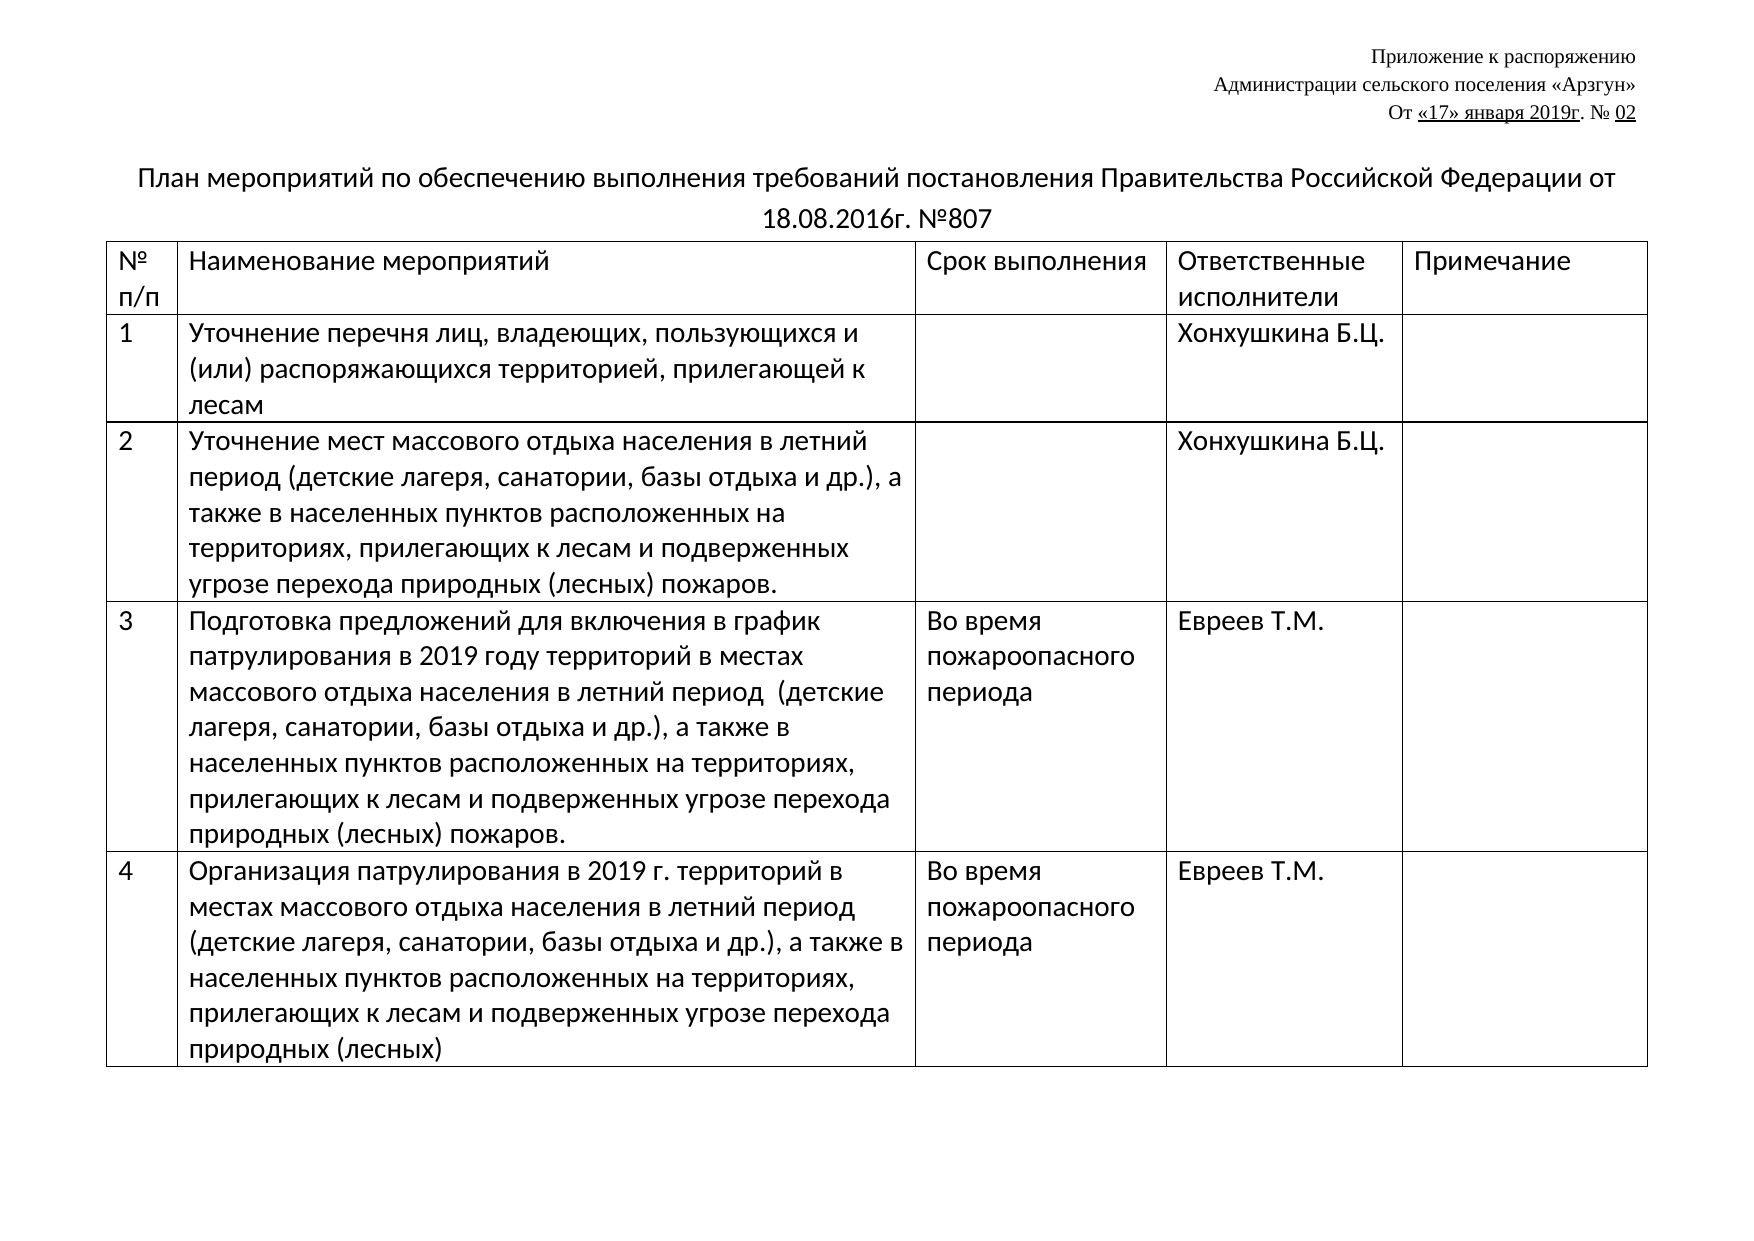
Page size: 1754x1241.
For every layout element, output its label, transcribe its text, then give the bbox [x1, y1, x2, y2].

table_cell 2 [107, 423, 177, 601]
table_cell [1403, 315, 1647, 421]
table_cell [1403, 852, 1647, 1066]
table_cell Уточнение мест массового отдыха населения в летний период (детские лагеря, санатории, базы отдыха и др.), а также в населенных пунктов расположенных на территориях, прилегающих к лесам и подверженных угрозе перехода природных (лесных) пожаров. [178, 423, 915, 601]
table_header № п/п [107, 242, 177, 313]
table_cell 3 [107, 602, 177, 851]
table_cell Во время пожароопасного периода [916, 852, 1166, 1066]
table_cell Во время пожароопасного периода [916, 602, 1166, 851]
table_cell Организация патрулирования в 2019 г. территорий в местах массового отдыха населения в летний период (детские лагеря, санатории, базы отдыха и др.), а также в населенных пунктов расположенных на территориях, прилегающих к лесам и подверженных угрозе перехода природных (лесных) [178, 852, 915, 1066]
text От «17» января 2019г. № 02 [118, 99, 1636, 124]
table_header Ответственные исполнители [1167, 242, 1402, 313]
table_cell Хонхушкина Б.Ц. [1167, 423, 1402, 601]
text План мероприятий по обеспечению выполнения требований постановления Правительства Российской Федерации от 18.08.2016г. №807 [118, 159, 1636, 236]
text Администрации сельского поселения «Арзгун» [118, 72, 1636, 96]
table_cell 4 [107, 852, 177, 1066]
table_cell Хонхушкина Б.Ц. [1167, 315, 1402, 421]
table_cell Уточнение перечня лиц, владеющих, пользующихся и (или) распоряжающихся территорией, прилегающей к лесам [178, 315, 915, 421]
table_cell 1 [107, 315, 177, 421]
table_header Срок выполнения [916, 242, 1166, 313]
table_header Примечание [1403, 242, 1647, 313]
table_cell [916, 423, 1166, 601]
table_cell [1403, 423, 1647, 601]
text Приложение к распоряжению [118, 44, 1636, 68]
table_cell Евреев Т.М. [1167, 602, 1402, 851]
table_cell Евреев Т.М. [1167, 852, 1402, 1066]
table_cell [916, 315, 1166, 421]
table_header Наименование мероприятий [178, 242, 915, 313]
table_cell [1403, 602, 1647, 851]
table_cell Подготовка предложений для включения в график патрулирования в 2019 году территорий в местах массового отдыха населения в летний период (детские лагеря, санатории, базы отдыха и др.), а также в населенных пунктов расположенных на территориях, прилегающих к лесам и подверженных угрозе перехода природных (лесных) пожаров. [178, 602, 915, 851]
